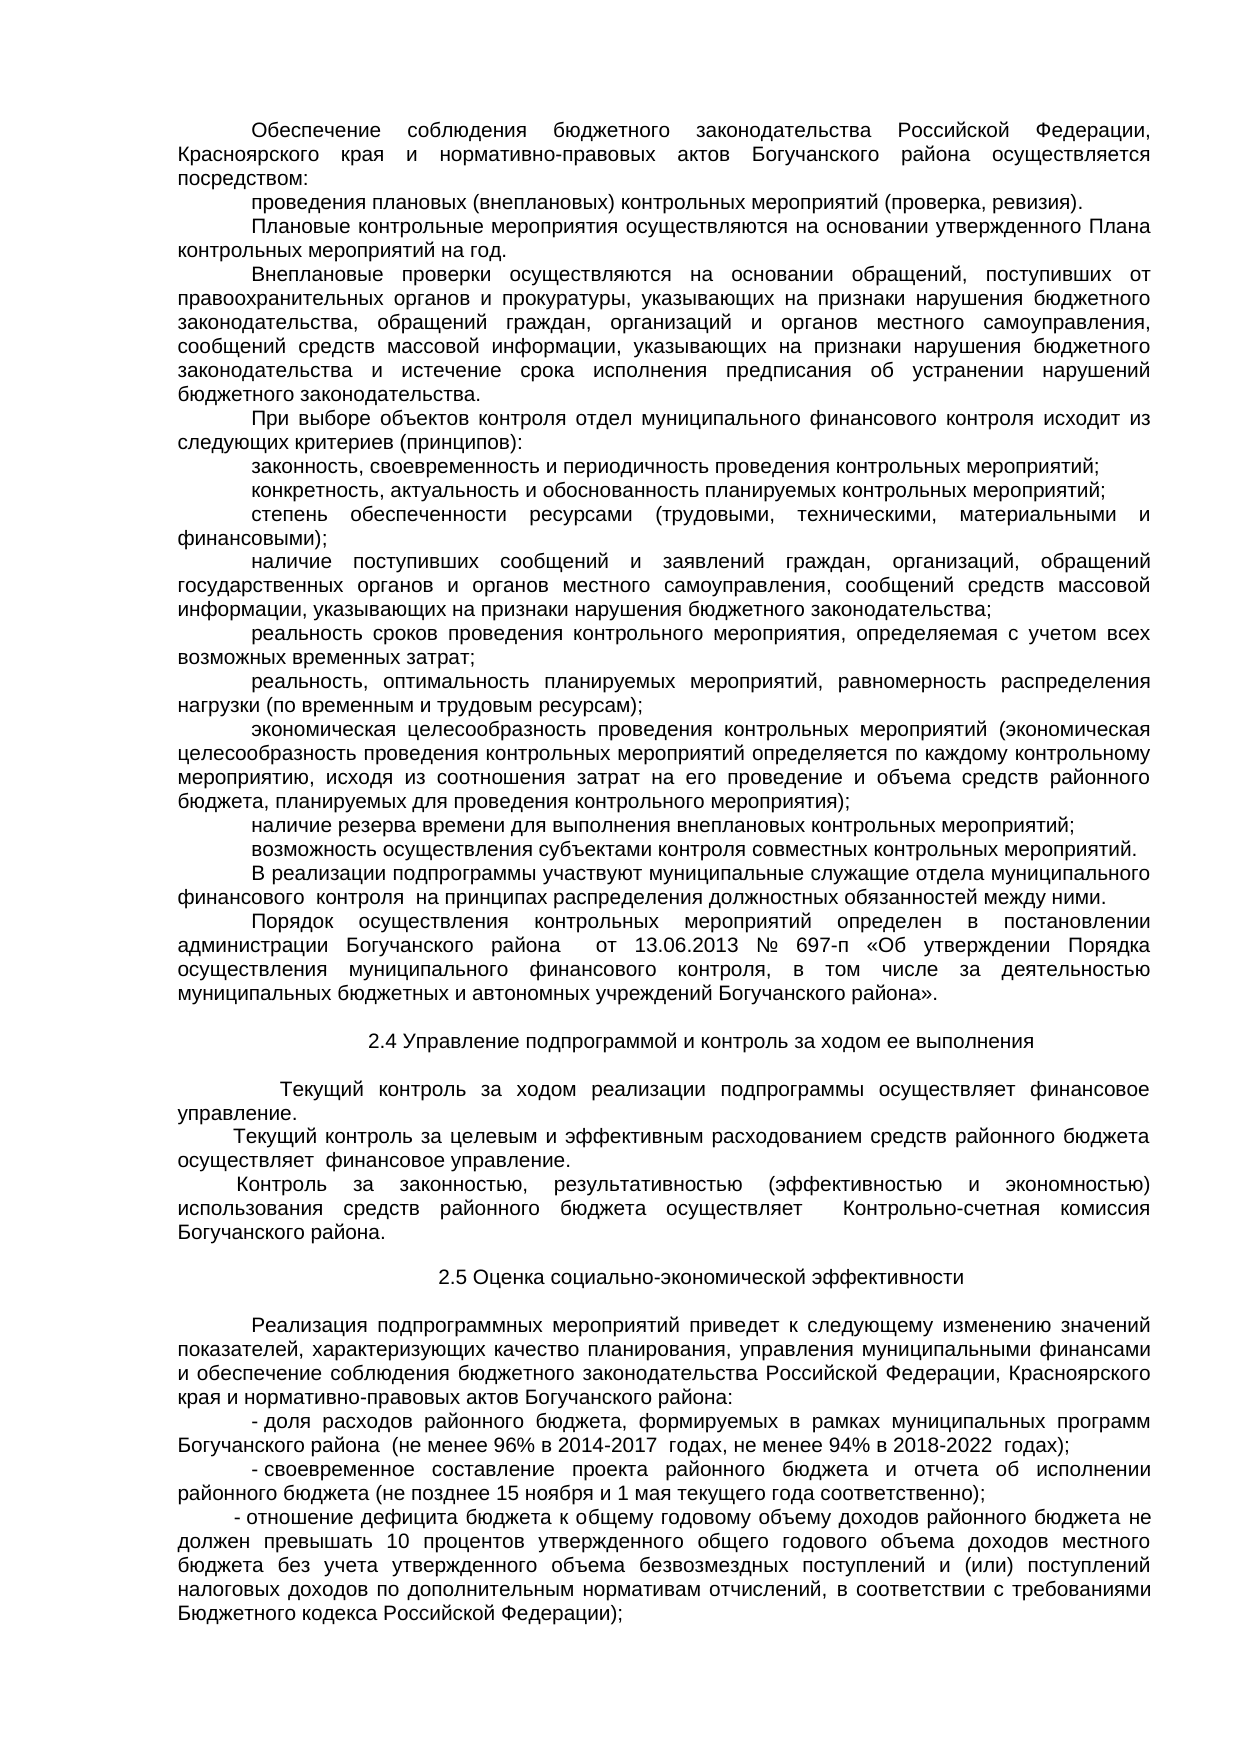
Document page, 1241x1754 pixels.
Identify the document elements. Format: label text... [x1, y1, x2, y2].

text При выборе объектов контроля отдел муниципального финансового контроля исходит из следующих критериев (принципов): [177, 406, 1152, 453]
text конкретность, актуальность и обоснованность планируемых контрольных мероприятий; [177, 477, 1152, 501]
text реальность сроков проведения контрольного мероприятия, определяемая с учетом всех возможных временных затрат; [177, 621, 1152, 669]
text законность, своевременность и периодичность проведения контрольных мероприятий; [177, 453, 1152, 477]
text 2.5 Оценка социально-экономической эффективности [177, 1265, 1152, 1289]
text проведения плановых (внеплановых) контрольных мероприятий (проверка, ревизия). [177, 190, 1152, 214]
text степень обеспеченности ресурсами (трудовыми, техническими, материальными и финансовыми); [177, 501, 1152, 549]
text Контроль за законностью, результативностью (эффективностью и экономностью) использования средств районного бюджета осуществляет Контрольно-счетная комиссия Богучанского района. [177, 1172, 1152, 1244]
text Реализация подпрограммных мероприятий приведет к следующему изменению значений показателей, характеризующих качество планирования, управления муниципальными финансами и обеспечение соблюдения бюджетного законодательства Российской Федерации, Красноярского края и нормативно-правовых актов Богучанского района: [177, 1313, 1152, 1409]
text возможность осуществления субъектами контроля совместных контрольных мероприятий. [177, 837, 1152, 861]
text - своевременное составление проекта районного бюджета и отчета об исполнении районного бюджета (не позднее 15 ноября и 1 мая текущего года соответственно); [177, 1457, 1152, 1504]
text Внеплановые проверки осуществляются на основании обращений, поступивших от правоохранительных органов и прокуратуры, указывающих на признаки нарушения бюджетного законодательства, обращений граждан, организаций и органов местного самоуправления, сообщений средств массовой информации, указывающих на признаки нарушения бюджетного законодательства и истечение срока исполнения предписания об устранении нарушений бюджетного законодательства. [177, 262, 1152, 406]
text В реализации подпрограммы участвуют муниципальные служащие отдела муниципального финансового контроля на принципах распределения должностных обязанностей между ними. [177, 861, 1152, 909]
text Порядок осуществления контрольных мероприятий определен в постановлении администрации Богучанского района от 13.06.2013 № 697-п «Об утверждении Порядка осуществления муниципального финансового контроля, в том числе за деятельностью муниципальных бюджетных и автономных учреждений Богучанского района». [177, 909, 1152, 1004]
text Обеспечение соблюдения бюджетного законодательства Российской Федерации, Красноярского края и нормативно-правовых актов Богучанского района осуществляется посредством: [177, 118, 1152, 190]
text наличие поступивших сообщений и заявлений граждан, организаций, обращений государственных органов и органов местного самоуправления, сообщений средств массовой информации, указывающих на признаки нарушения бюджетного законодательства; [177, 549, 1152, 621]
text наличие резерва времени для выполнения внеплановых контрольных мероприятий; [177, 813, 1152, 837]
text Текущий контроль за целевым и эффективным расходованием средств районного бюджета осуществляет финансовое управление. [177, 1124, 1152, 1172]
text реальность, оптимальность планируемых мероприятий, равномерность распределения нагрузки (по временным и трудовым ресурсам); [177, 669, 1152, 717]
text - доля расходов районного бюджета, формируемых в рамках муниципальных программ Богучанского района (не менее 96% в 2014-2017 годах, не менее 94% в 2018-2022 годах); [177, 1409, 1152, 1457]
text Текущий контроль за ходом реализации подпрограммы осуществляет финансовое управление. [177, 1076, 1152, 1124]
text 2.4 Управление подпрограммой и контроль за ходом ее выполнения [177, 1028, 1152, 1052]
text Плановые контрольные мероприятия осуществляются на основании утвержденного Плана контрольных мероприятий на год. [177, 214, 1152, 262]
text экономическая целесообразность проведения контрольных мероприятий (экономическая целесообразность проведения контрольных мероприятий определяется по каждому контрольному мероприятию, исходя из соотношения затрат на его проведение и объема средств районного бюджета, планируемых для проведения контрольного мероприятия); [177, 717, 1152, 813]
text - отношение дефицита бюджета к общему годовому объему доходов районного бюджета не должен превышать 10 процентов утвержденного общего годового объема доходов местного бюджета без учета утвержденного объема безвозмездных поступлений и (или) поступлений налоговых доходов по дополнительным нормативам отчислений, в соответствии с требованиями Бюджетного кодекса Российской Федерации); [177, 1504, 1152, 1624]
